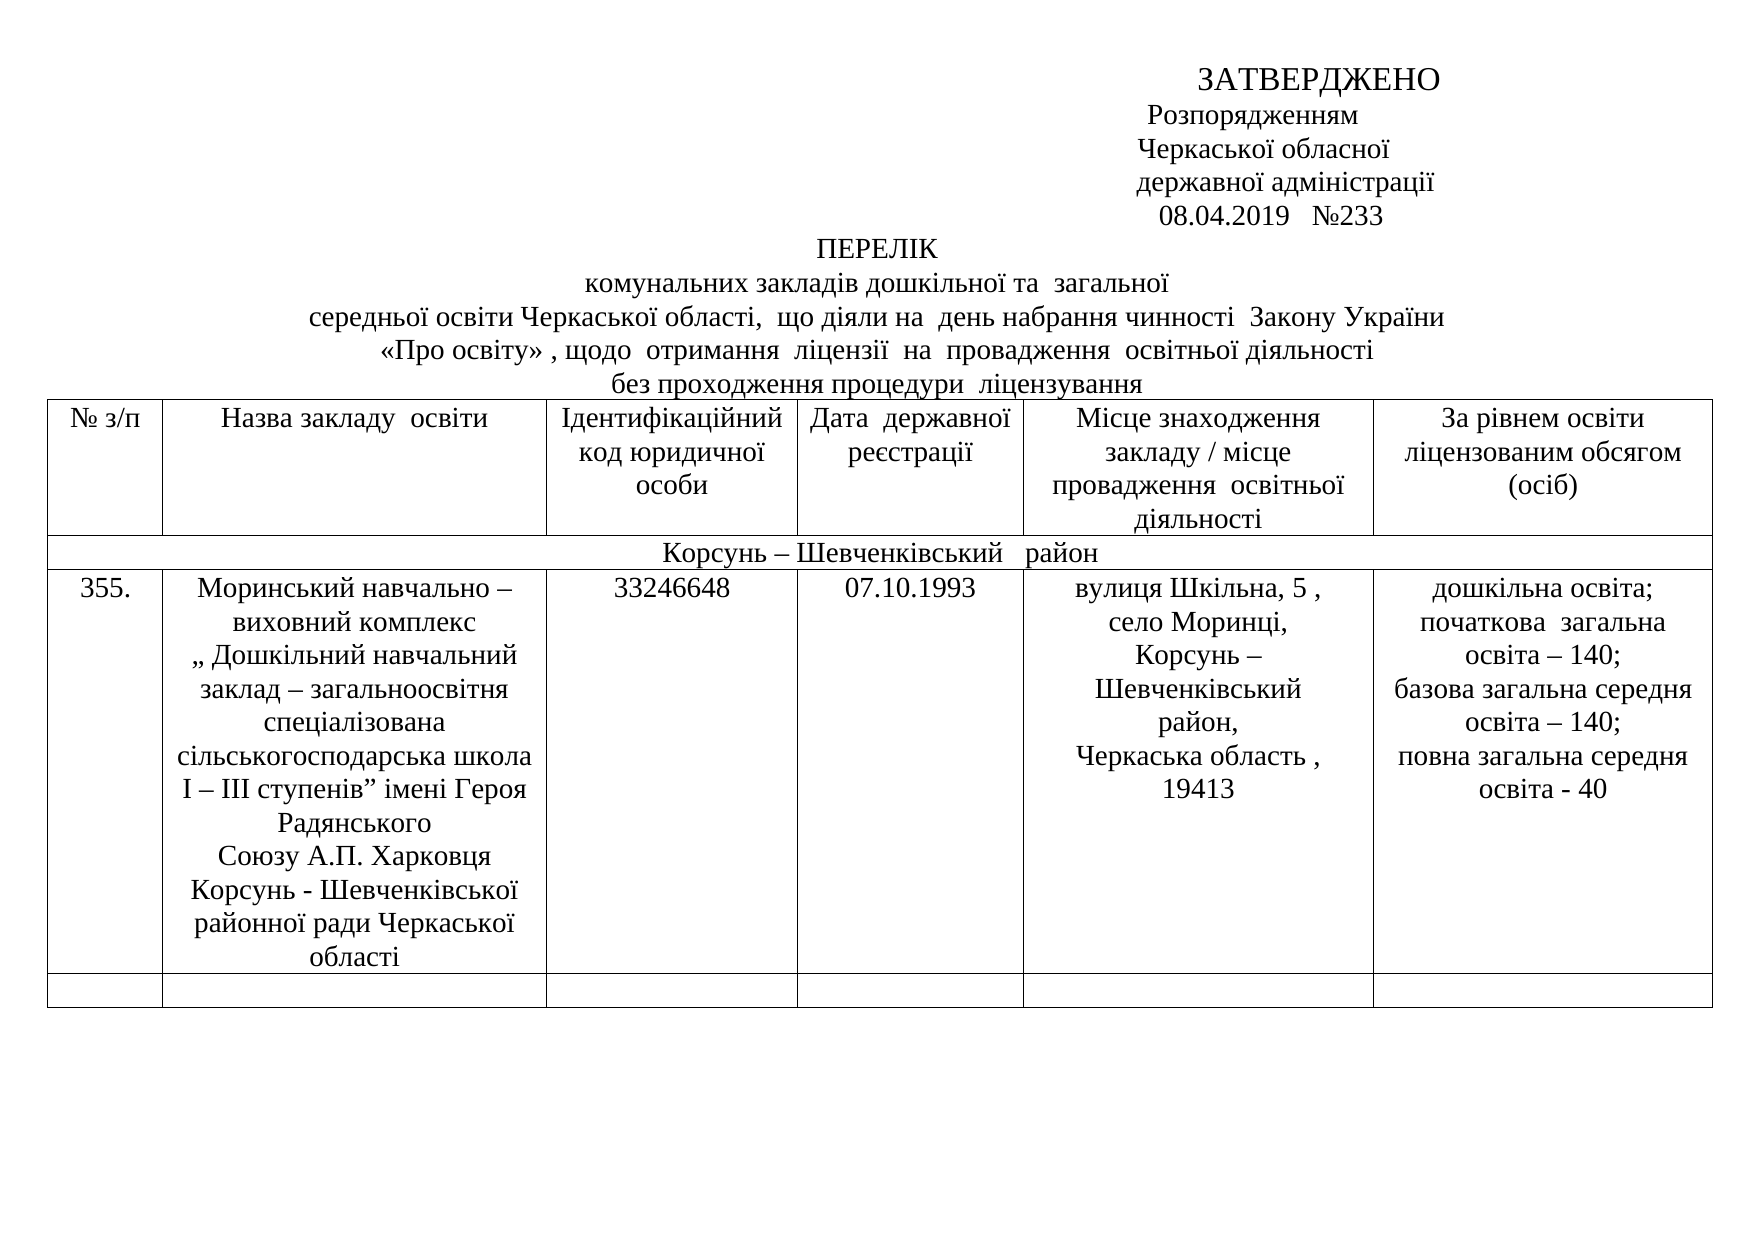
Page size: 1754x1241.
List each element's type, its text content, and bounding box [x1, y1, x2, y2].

table_cell [798, 974, 1023, 1007]
table_cell [1024, 974, 1373, 1007]
text комунальних закладів дошкільної та загальної [59, 265, 1695, 299]
table_header Дата державної реєстрації [798, 400, 1023, 534]
text ЗАТВЕРДЖЕНО [59, 59, 1695, 97]
table_header Місце знаходження закладу / місце провадження освітньої діяльності [1024, 400, 1373, 534]
table_header Назва закладу освіти [163, 400, 546, 534]
table_cell [48, 974, 162, 1007]
text без проходження процедури ліцензування [59, 366, 1695, 399]
text 08.04.2019 №233 [59, 198, 1695, 232]
table_cell [1374, 974, 1712, 1007]
text ПЕРЕЛІК [59, 232, 1695, 265]
table_cell 33246648 [547, 570, 797, 973]
text середньої освіти Черкаської області, що діяли на день набрання чинності Закону України [59, 299, 1695, 332]
table_header За рівнем освіти ліцензованим обсягом (осіб) [1374, 400, 1712, 534]
table_cell дошкільна освіта; початкова загальна освіта – 140; базова загальна середня освіта – 140; повна загальна середня освіта - 40 [1374, 570, 1712, 973]
text Розпорядженням [59, 97, 1695, 131]
table_cell [547, 974, 797, 1007]
table_cell [163, 974, 546, 1007]
table_cell 355. [48, 570, 162, 973]
table_cell 07.10.1993 [798, 570, 1023, 973]
table_cell Корсунь – Шевченківський район [48, 536, 1712, 569]
table_header № з/п [48, 400, 162, 534]
table_header Ідентифікаційний код юридичної особи [547, 400, 797, 534]
table_cell Моринський навчально – виховний комплекс „ Дошкільний навчальний заклад – загальноосвітня спеціалізована сільськогосподарська школа І – ІІІ ступенів” імені Героя Радянського Союзу А.П. Харковця Корсунь - Шевченківської районної ради Черкаської області [163, 570, 546, 973]
text «Про освіту» , щодо отримання ліцензії на провадження освітньої діяльності [59, 332, 1695, 366]
table_cell вулиця Шкільна, 5 , село Моринці, Корсунь – Шевченківський район, Черкаська область , 19413 [1024, 570, 1373, 973]
text Черкаської обласної [59, 131, 1695, 164]
text державної адміністрації [59, 164, 1695, 198]
